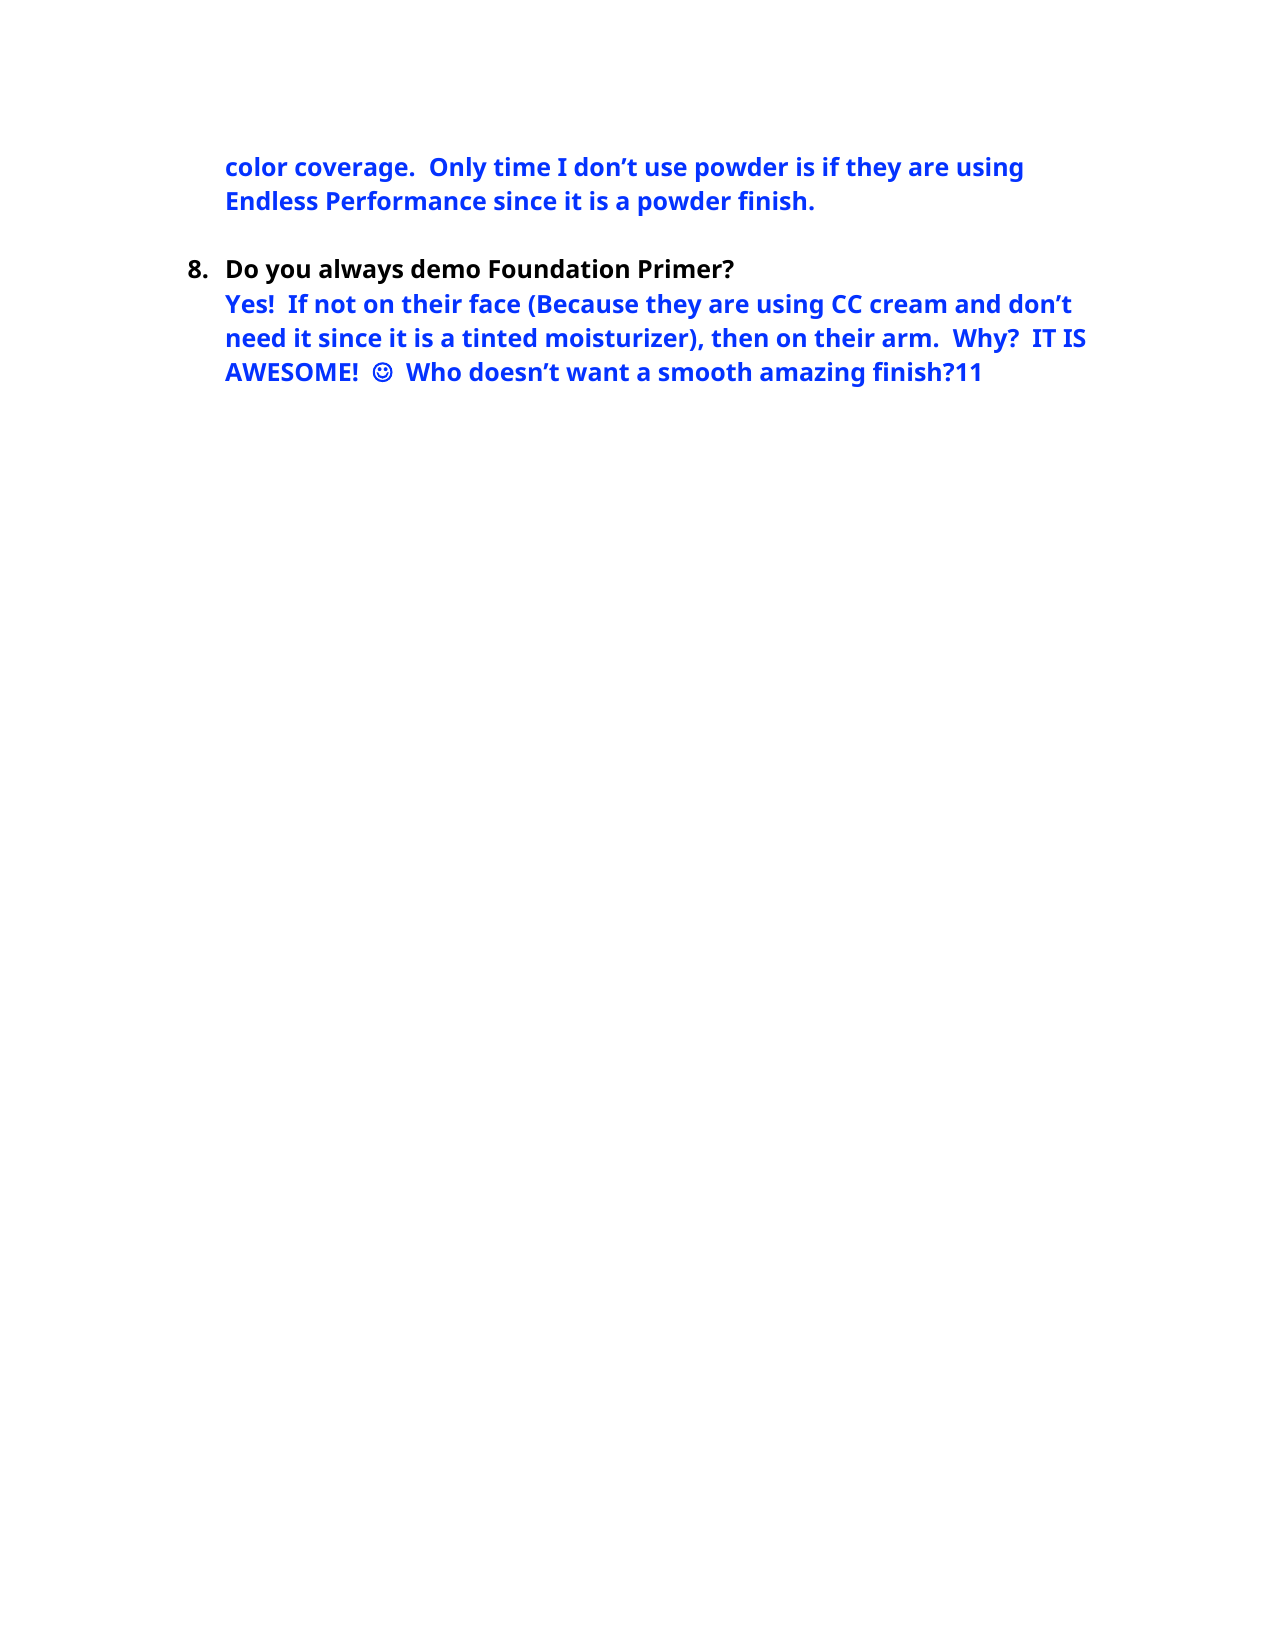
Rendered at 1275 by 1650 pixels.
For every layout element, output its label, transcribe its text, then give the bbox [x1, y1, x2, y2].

list Yes! If not on their face (Because they are using CC cream and don’t need it since it is a tinted moisturizer), then on their arm. Why? IT IS AWESOME! Who doesn’t want a smooth amazing finish?11 [225, 286, 1125, 388]
list Do you always demo Foundation Primer? [187, 252, 1125, 286]
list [225, 150, 1125, 218]
